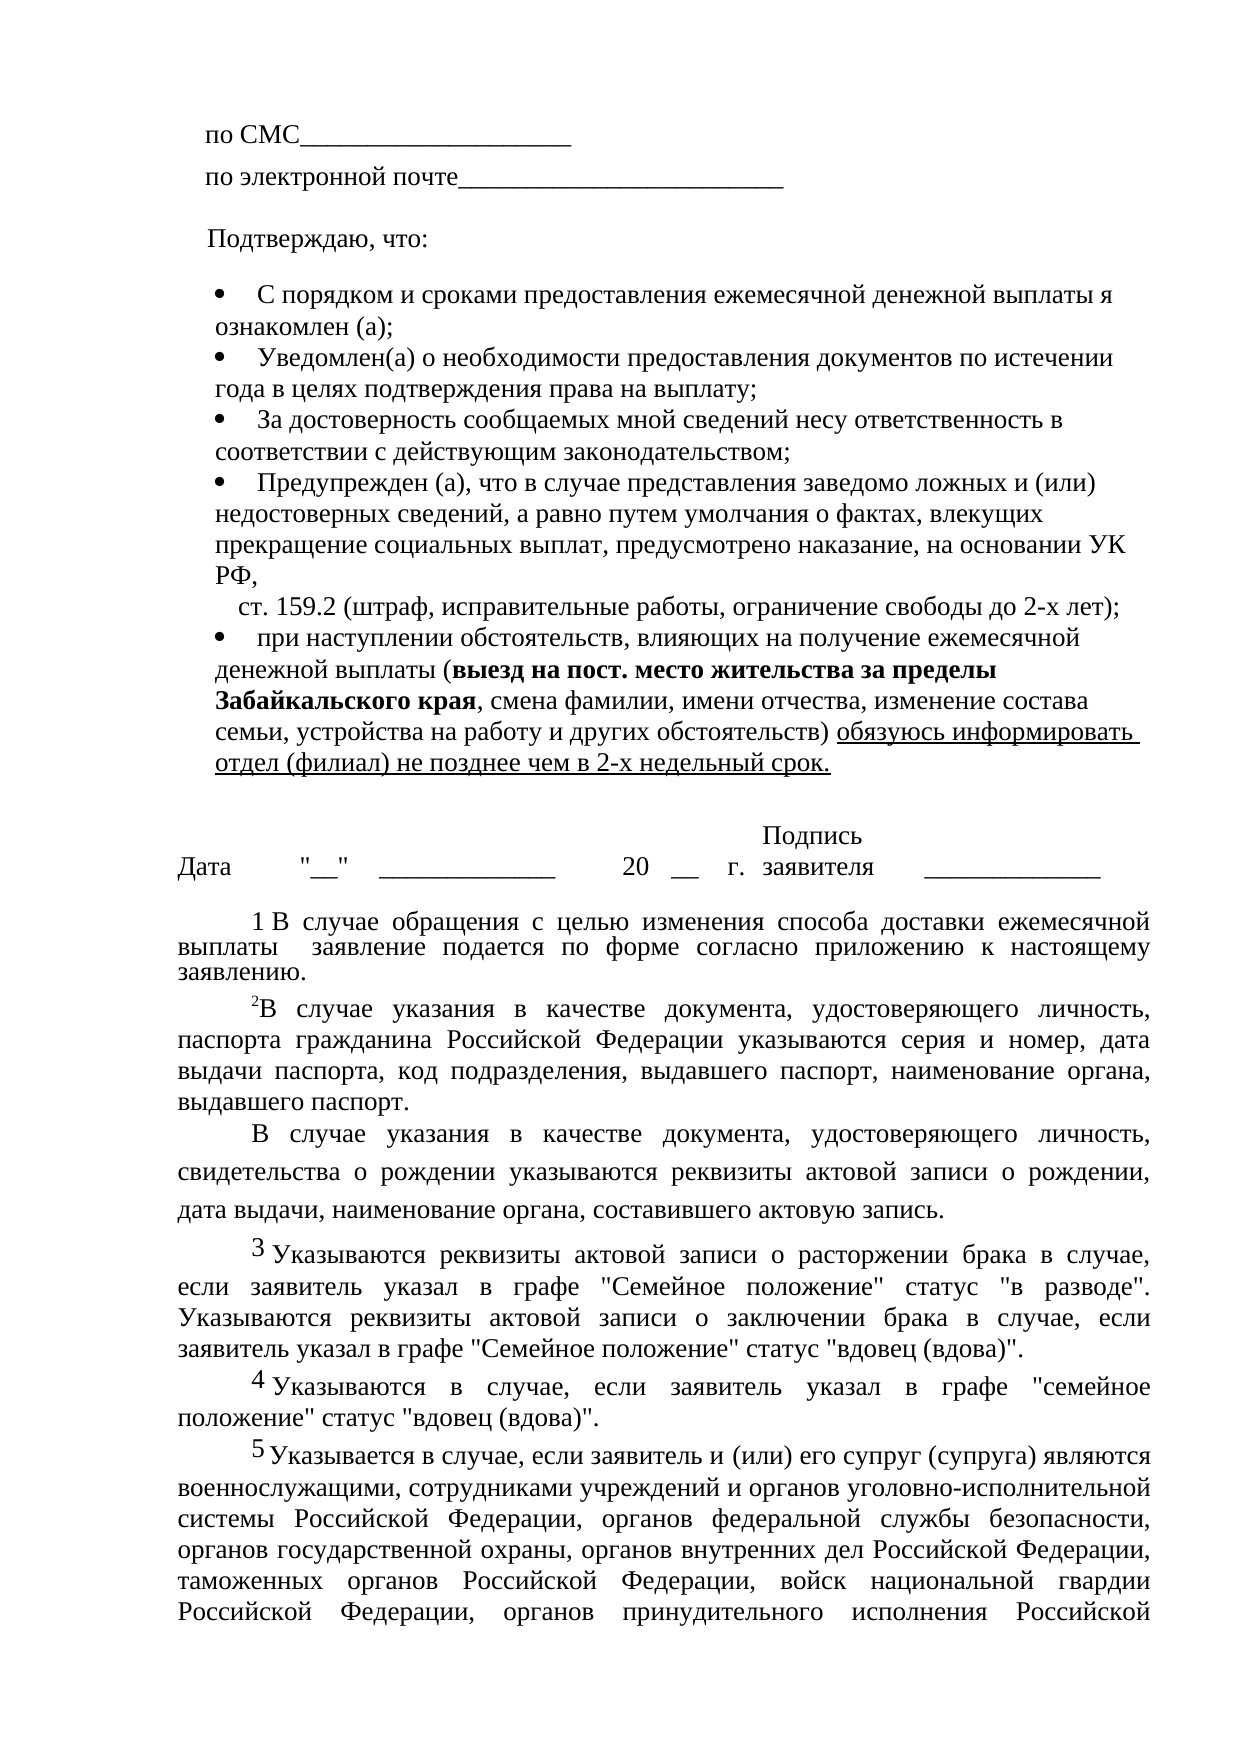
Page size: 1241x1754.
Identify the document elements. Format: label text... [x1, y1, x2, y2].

list Предупрежден (а), что в случае представления заведомо ложных и (или) недостоверных сведений, а равно путем умолчания о фактах, влекущих прекращение социальных выплат, предусмотрено наказание, на основании УК РФ, [215, 466, 1166, 590]
text 4 Указываются в случае, если заявитель указал в графе "семейное положение" статус "вдовец (вдова)". [177, 1363, 1152, 1432]
text  по электронной почте________________________ [177, 160, 1152, 191]
table_header Подпись заявителя [756, 809, 918, 892]
text 1 В случае обращения с целью изменения способа доставки ежемесячной выплаты заявление подается по форме согласно приложению к настоящему заявлению. [177, 917, 1152, 992]
text ст. 159.2 (штраф, исправительные работы, ограничение свободы до 2-х лет); [177, 590, 1166, 622]
text Подтверждаю, что: [177, 222, 1152, 253]
list при наступлении обстоятельств, влияющих на получение ежемесячной денежной выплаты (выезд на пост. место жительства за пределы Забайкальского края, смена фамилии, имени отчества, изменение состава семьи, устройства на работу и других обстоятельств) обязуюсь информировать отдел (филиал) не позднее чем в 2-х недельный срок. [215, 622, 1166, 777]
table_header г. [717, 809, 756, 892]
table_header 20 [606, 809, 665, 892]
table_header __ [665, 809, 717, 892]
table_header _____________ [918, 809, 1145, 892]
list Уведомлен(а) о необходимости предоставления документов по истечении года в целях подтверждения права на выплату; [215, 341, 1166, 403]
table_header "__" [275, 809, 373, 892]
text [177, 1432, 1152, 1626]
list За достоверность сообщаемых мной сведений несу ответственность в соответствии с действующим законодательством; [215, 403, 1166, 466]
table_header Дата [171, 809, 275, 892]
text 3 Указываются реквизиты актовой записи о расторжении брака в случае, если заявитель указал в графе "Семейное положение" статус "в разводе". Указываются реквизиты актовой записи о заключении брака в случае, если заявитель указал в графе "Семейное положение" статус "вдовец (вдова)". [177, 1231, 1152, 1363]
list С порядком и сроками предоставления ежемесячной денежной выплаты я ознакомлен (а); [215, 278, 1166, 341]
text В случае указания в качестве документа, удостоверяющего личность, свидетельства о рождении указываются реквизиты актовой записи о рождении, дата выдачи, наименование органа, составившего актовую запись. [177, 1117, 1152, 1231]
text  по СМС____________________ [177, 118, 1152, 149]
text 2В случае указания в качестве документа, удостоверяющего личность, паспорта гражданина Российской Федерации указываются серия и номер, дата выдачи паспорта, код подразделения, выдавшего паспорт, наименование органа, выдавшего паспорт. [177, 992, 1152, 1117]
table_header _____________ [373, 809, 606, 892]
